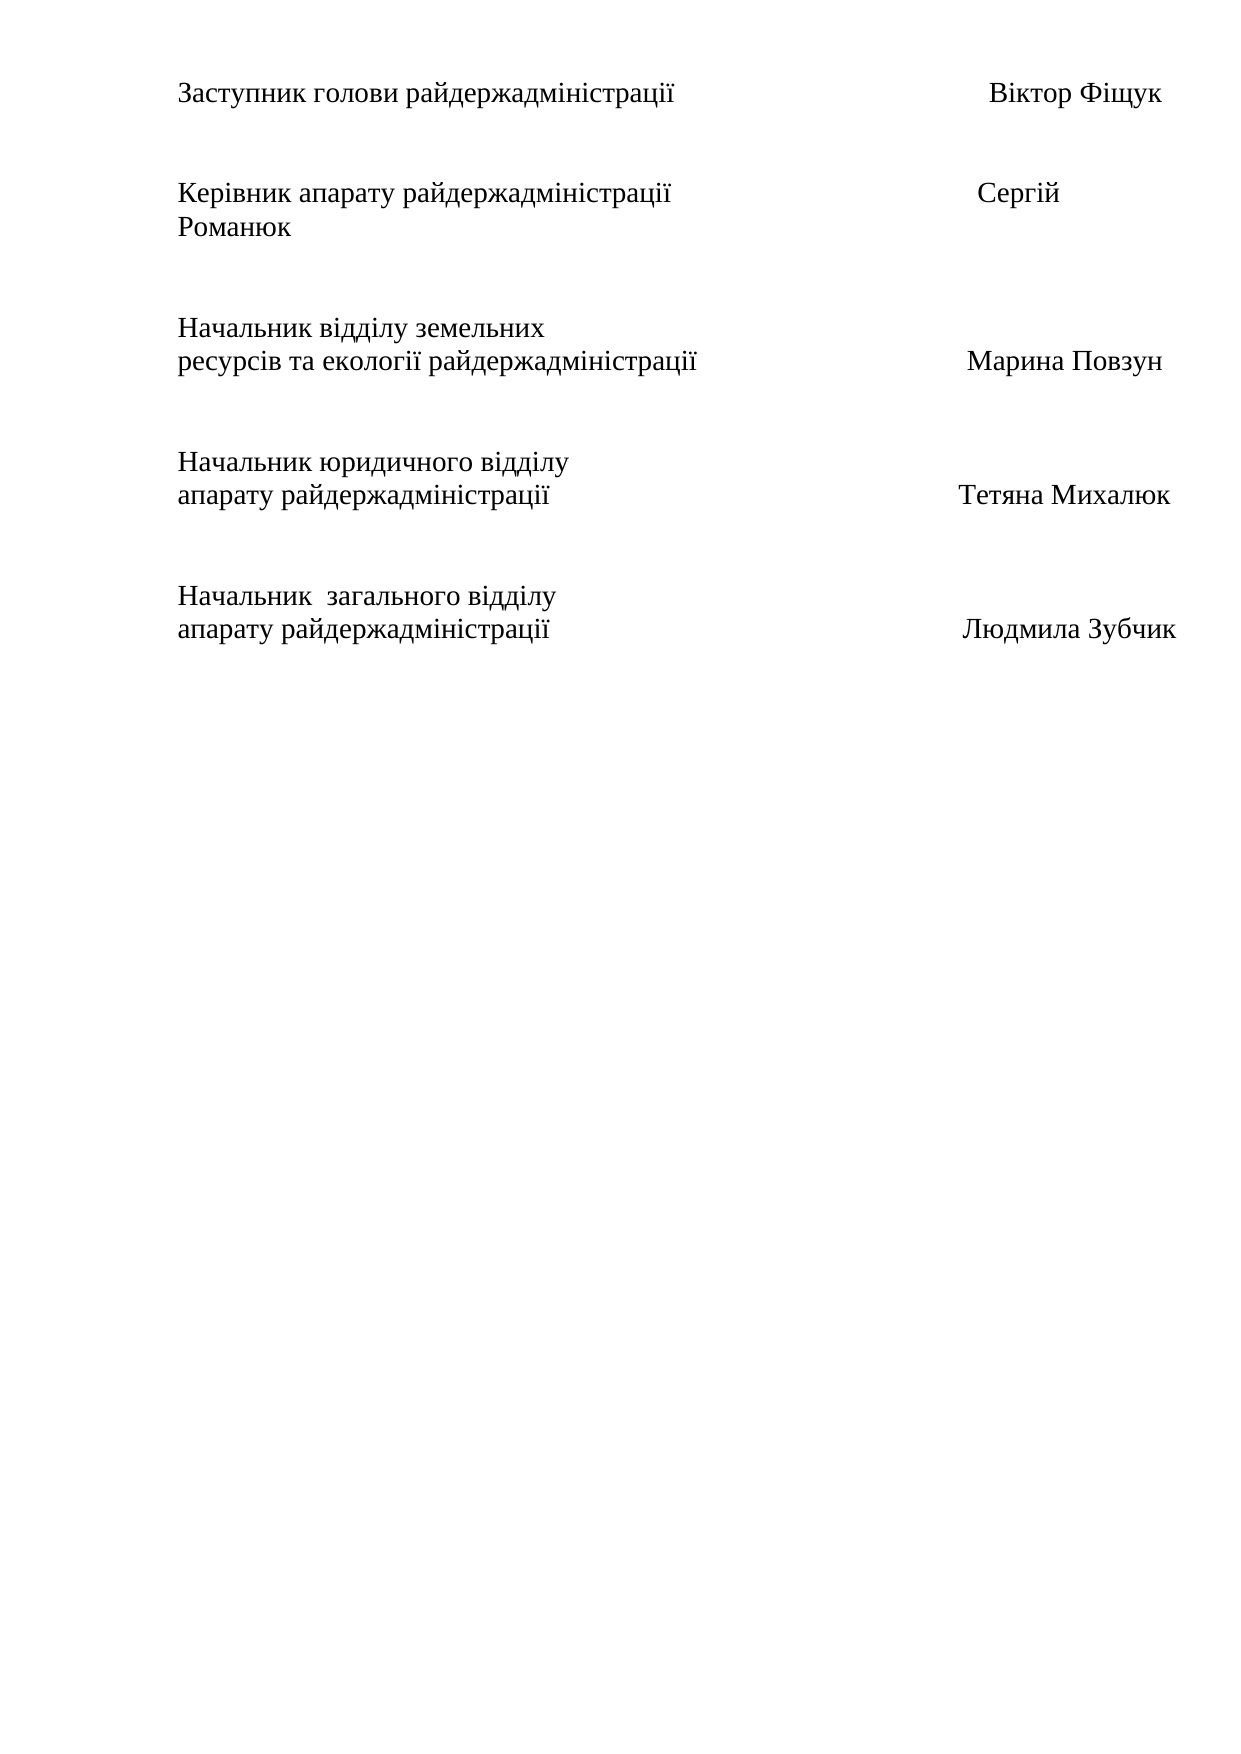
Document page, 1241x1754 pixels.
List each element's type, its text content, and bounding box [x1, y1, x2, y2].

text ресурсів та екології райдержадміністрації Марина Повзун [177, 343, 1181, 377]
text апарату райдержадміністрації Тетяна Михалюк [177, 477, 1181, 511]
text Заступник голови райдержадміністрації Віктор Фіщук [177, 75, 1181, 108]
text Начальник відділу земельних [177, 310, 1181, 343]
text апарату райдержадміністрації Людмила Зубчик [177, 612, 1181, 645]
text Начальник юридичного відділу [177, 444, 1181, 477]
text Начальник загального відділу [177, 578, 1181, 612]
text Керівник апарату райдержадміністрації Сергій Романюк [177, 176, 1181, 243]
